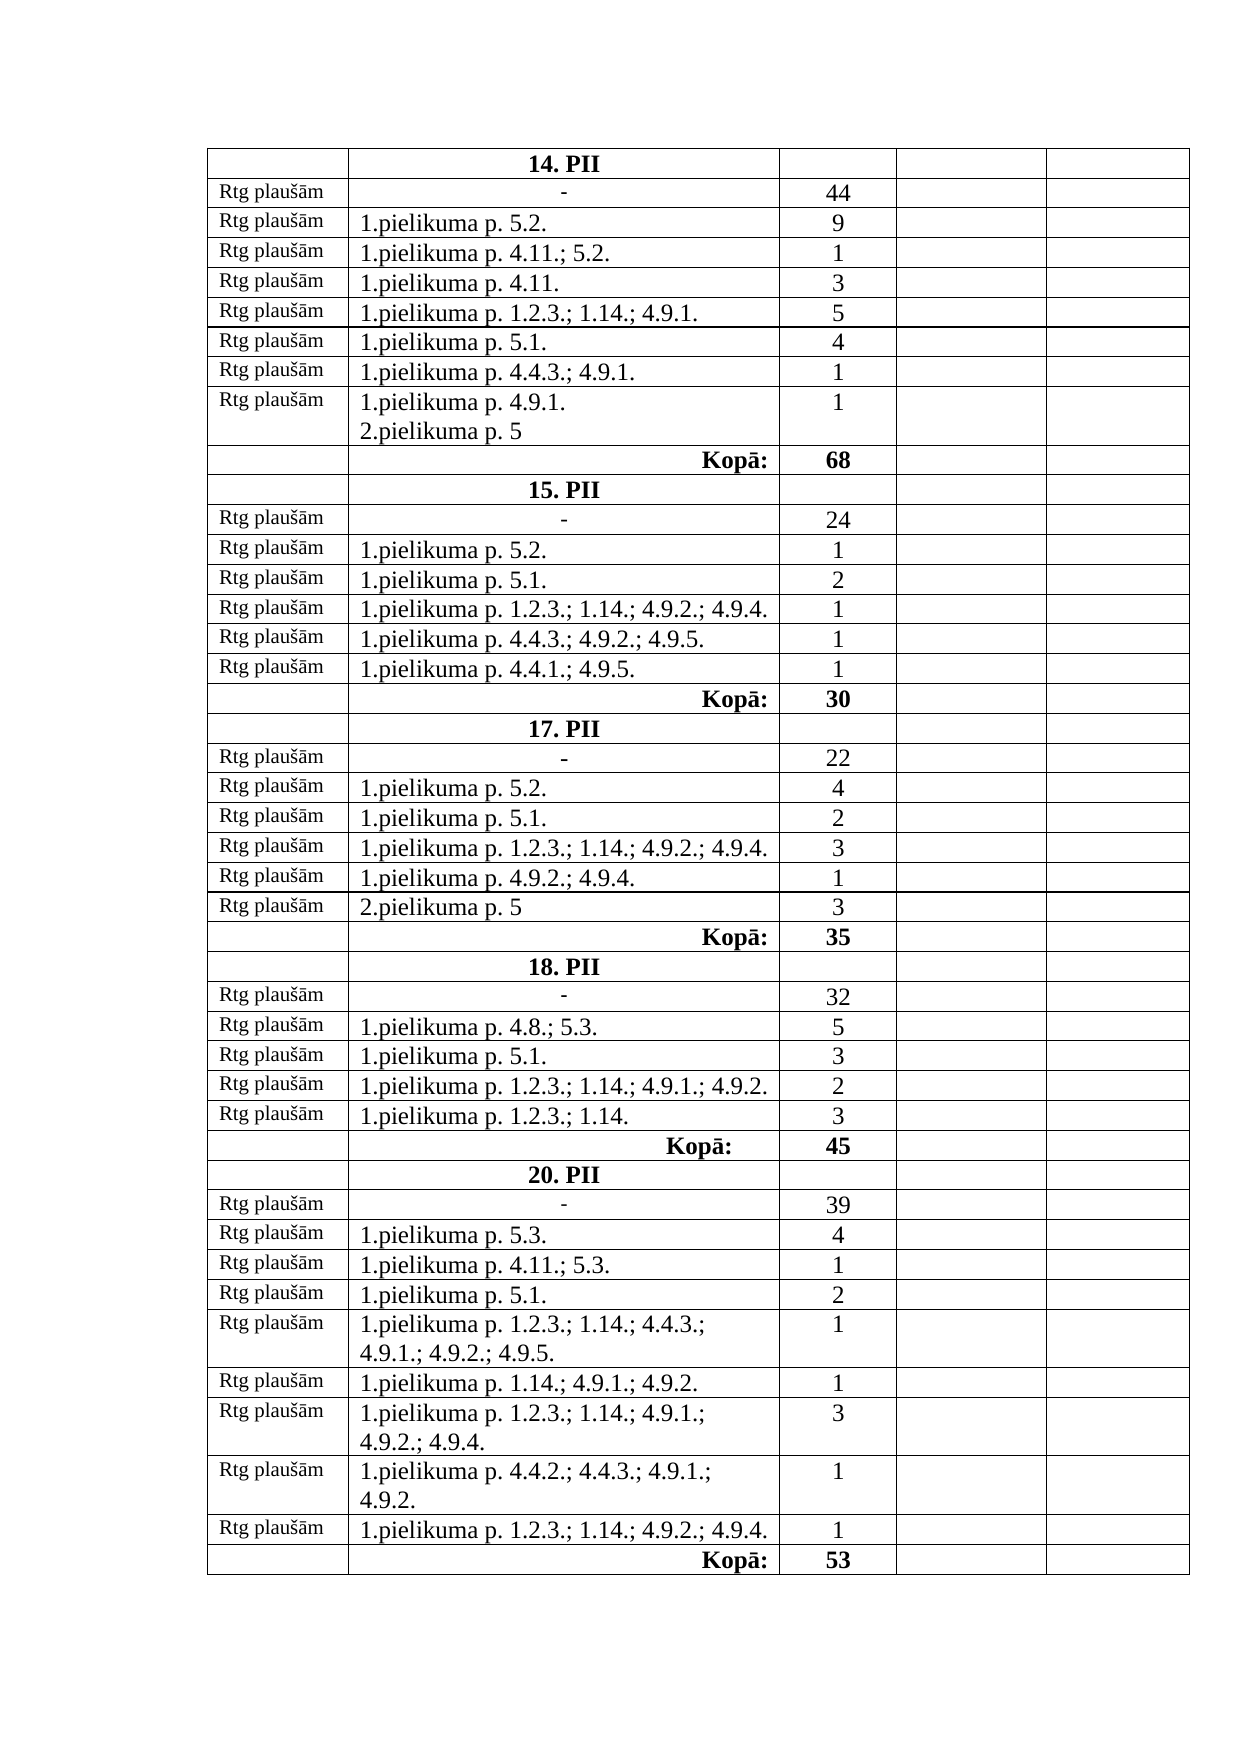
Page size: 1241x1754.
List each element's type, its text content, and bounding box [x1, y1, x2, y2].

table_cell Rtg plaušām [208, 1368, 348, 1397]
table_cell Rtg plaušām [208, 893, 348, 921]
table_cell [208, 475, 348, 504]
table_cell Kopā: [349, 446, 779, 474]
table_cell 1 [780, 1310, 896, 1367]
table_cell [897, 1041, 1046, 1070]
table_cell Rtg plaušām [208, 179, 348, 207]
table_cell [1047, 1368, 1189, 1397]
table_cell [1047, 565, 1189, 593]
table_cell [897, 1220, 1046, 1249]
table_cell [1047, 1071, 1189, 1100]
table_cell [897, 1161, 1046, 1189]
table_cell 3 [780, 1041, 896, 1070]
table_cell Rtg plaušām [208, 833, 348, 862]
table_cell [897, 654, 1046, 683]
table_cell 2.pielikuma p. 5 [349, 893, 779, 921]
table_cell [1047, 714, 1189, 742]
table_cell [208, 922, 348, 951]
table_cell [1047, 535, 1189, 564]
table_cell Kopā: [349, 1545, 779, 1573]
table_cell Rtg plaušām [208, 328, 348, 356]
table_cell [1047, 1545, 1189, 1573]
table_cell [1047, 893, 1189, 921]
table_cell 5 [780, 1012, 896, 1040]
table_cell [780, 475, 896, 504]
table_cell [897, 1071, 1046, 1100]
table_cell [897, 328, 1046, 356]
table_cell [1047, 268, 1189, 297]
table_cell [897, 387, 1046, 444]
table_cell [208, 1161, 348, 1189]
table_cell Rtg plaušām [208, 1456, 348, 1514]
table_cell [780, 952, 896, 981]
table_cell 1.pielikuma p. 5.3. [349, 1220, 779, 1249]
table_cell [1047, 595, 1189, 623]
table_cell [1047, 922, 1189, 951]
table_cell [1047, 863, 1189, 891]
table_cell [897, 1545, 1046, 1573]
table_cell 4 [780, 773, 896, 802]
table_cell 53 [780, 1545, 896, 1573]
table_cell Rtg plaušām [208, 535, 348, 564]
table_cell [1047, 387, 1189, 444]
table_cell Rtg plaušām [208, 268, 348, 297]
table_cell [208, 446, 348, 474]
table_cell [208, 684, 348, 713]
table_cell 1 [780, 595, 896, 623]
table_cell [1047, 179, 1189, 207]
table_cell Rtg plaušām [208, 505, 348, 534]
table_cell [897, 446, 1046, 474]
table_cell 1.pielikuma p. 5.2. [349, 535, 779, 564]
table_cell 1.pielikuma p. 1.2.3.; 1.14.; 4.4.3.; 4.9.1.; 4.9.2.; 4.9.5. [349, 1310, 779, 1367]
table_cell [1047, 833, 1189, 862]
table_cell [897, 1515, 1046, 1544]
table_cell 4 [780, 328, 896, 356]
table_cell 1 [780, 1515, 896, 1544]
table_cell 1.pielikuma p. 5.1. [349, 565, 779, 593]
table_cell [1047, 446, 1189, 474]
table_cell 15. PII [349, 475, 779, 504]
table_cell [1047, 328, 1189, 356]
table_cell Rtg plaušām [208, 803, 348, 832]
table_cell 3 [780, 833, 896, 862]
table_cell [208, 714, 348, 742]
table_cell 1 [780, 1368, 896, 1397]
table_header 14. PII [349, 149, 779, 177]
table_cell [1047, 803, 1189, 832]
table_cell [897, 684, 1046, 713]
table_cell 1.pielikuma p. 5.1. [349, 1280, 779, 1308]
table_cell 1.pielikuma p. 1.2.3.; 1.14.; 4.9.1.; 4.9.2.; 4.9.4. [349, 1398, 779, 1455]
table_cell 1.pielikuma p. 1.14.; 4.9.1.; 4.9.2. [349, 1368, 779, 1397]
table_cell [1047, 1398, 1189, 1455]
table_cell Rtg plaušām [208, 595, 348, 623]
table_cell - [349, 179, 779, 207]
table_cell [897, 1398, 1046, 1455]
table_cell [208, 952, 348, 981]
table_cell - [349, 505, 779, 534]
table_cell 68 [780, 446, 896, 474]
table_cell [897, 624, 1046, 653]
table_cell [1047, 1310, 1189, 1367]
table_cell [897, 1131, 1046, 1159]
table_cell 20. PII [349, 1161, 779, 1189]
table_cell Rtg plaušām [208, 208, 348, 237]
table_cell Rtg plaušām [208, 773, 348, 802]
table_cell Rtg plaušām [208, 1280, 348, 1308]
table_cell 3 [780, 1398, 896, 1455]
table_cell Rtg plaušām [208, 1041, 348, 1070]
table_cell [1047, 475, 1189, 504]
table_cell 1 [780, 357, 896, 386]
table_cell 44 [780, 179, 896, 207]
table_cell Rtg plaušām [208, 744, 348, 772]
table_cell [897, 595, 1046, 623]
table_cell 4 [780, 1220, 896, 1249]
table_cell [897, 179, 1046, 207]
table_cell [1047, 238, 1189, 267]
table_cell [897, 268, 1046, 297]
table_cell 1.pielikuma p. 4.8.; 5.3. [349, 1012, 779, 1040]
table_cell 1.pielikuma p. 5.1. [349, 328, 779, 356]
table_cell Rtg plaušām [208, 654, 348, 683]
table_cell [1047, 773, 1189, 802]
table_cell 2 [780, 565, 896, 593]
table_cell [1047, 744, 1189, 772]
table_cell [897, 803, 1046, 832]
table_cell 35 [780, 922, 896, 951]
table_cell 1 [780, 863, 896, 891]
table_cell Rtg plaušām [208, 1250, 348, 1279]
table_cell [897, 714, 1046, 742]
table_cell - [349, 744, 779, 772]
table_cell 1.pielikuma p. 1.2.3.; 1.14.; 4.9.1.; 4.9.2. [349, 1071, 779, 1100]
table_cell 1.pielikuma p. 1.2.3.; 1.14. [349, 1101, 779, 1130]
table_cell 1.pielikuma p. 4.4.1.; 4.9.5. [349, 654, 779, 683]
table_cell [897, 357, 1046, 386]
table_cell Kopā: [349, 1131, 779, 1159]
table_cell [897, 1456, 1046, 1514]
table_cell Kopā: [349, 922, 779, 951]
table_cell [897, 744, 1046, 772]
table_cell 1.pielikuma p. 4.4.2.; 4.4.3.; 4.9.1.; 4.9.2. [349, 1456, 779, 1514]
table_cell [208, 1545, 348, 1573]
table_cell [1047, 1012, 1189, 1040]
table_cell [1047, 1041, 1189, 1070]
table_cell 3 [780, 1101, 896, 1130]
table_cell Rtg plaušām [208, 1101, 348, 1130]
table_cell Rtg plaušām [208, 982, 348, 1011]
table_cell Rtg plaušām [208, 1398, 348, 1455]
table_cell 1.pielikuma p. 5.1. [349, 1041, 779, 1070]
table_cell 1 [780, 624, 896, 653]
table_cell 1 [780, 654, 896, 683]
table_cell [1047, 357, 1189, 386]
table_cell 1 [780, 1250, 896, 1279]
table_cell [897, 1101, 1046, 1130]
table_cell 1.pielikuma p. 1.2.3.; 1.14.; 4.9.1. [349, 298, 779, 326]
table_cell 1.pielikuma p. 1.2.3.; 1.14.; 4.9.2.; 4.9.4. [349, 1515, 779, 1544]
table_cell [780, 1161, 896, 1189]
table_cell [208, 1131, 348, 1159]
table_cell Rtg plaušām [208, 863, 348, 891]
table_cell 24 [780, 505, 896, 534]
table_cell 1.pielikuma p. 4.11.; 5.2. [349, 238, 779, 267]
table_cell Rtg plaušām [208, 1012, 348, 1040]
table_cell [1047, 1456, 1189, 1514]
table_cell 2 [780, 1280, 896, 1308]
table_cell [1047, 624, 1189, 653]
table_cell 3 [780, 268, 896, 297]
table_cell [1047, 1161, 1189, 1189]
table_cell 17. PII [349, 714, 779, 742]
table_cell Rtg plaušām [208, 387, 348, 444]
table_cell 45 [780, 1131, 896, 1159]
table_cell [897, 565, 1046, 593]
table_cell 1.pielikuma p. 1.2.3.; 1.14.; 4.9.2.; 4.9.4. [349, 595, 779, 623]
table_cell [1047, 982, 1189, 1011]
table_cell [1047, 654, 1189, 683]
table_cell [1047, 952, 1189, 981]
table_cell 1.pielikuma p. 5.2. [349, 773, 779, 802]
table_cell Rtg plaušām [208, 298, 348, 326]
table_cell 1.pielikuma p. 5.1. [349, 803, 779, 832]
table_cell [897, 982, 1046, 1011]
table_cell [897, 1190, 1046, 1219]
table_cell 2 [780, 1071, 896, 1100]
table_cell 1 [780, 535, 896, 564]
table_cell [897, 1280, 1046, 1308]
table_cell 1.pielikuma p. 4.4.3.; 4.9.1. [349, 357, 779, 386]
table_cell 1.pielikuma p. 5.2. [349, 208, 779, 237]
table_cell 22 [780, 744, 896, 772]
table_cell 32 [780, 982, 896, 1011]
table_cell 2 [780, 803, 896, 832]
table_cell [897, 535, 1046, 564]
table_cell Rtg plaušām [208, 1310, 348, 1367]
table_cell [897, 505, 1046, 534]
table_header [208, 149, 348, 177]
table_cell [897, 893, 1046, 921]
table_cell 1 [780, 238, 896, 267]
table_cell [1047, 1220, 1189, 1249]
table_cell [1047, 1101, 1189, 1130]
table_cell 5 [780, 298, 896, 326]
table_cell [897, 298, 1046, 326]
table_cell Rtg plaušām [208, 624, 348, 653]
table_cell [897, 1250, 1046, 1279]
table_cell Rtg plaušām [208, 565, 348, 593]
table_cell Rtg plaušām [208, 1071, 348, 1100]
table_cell [1047, 1131, 1189, 1159]
table_cell Rtg plaušām [208, 1190, 348, 1219]
table_cell [897, 1310, 1046, 1367]
table_cell [897, 475, 1046, 504]
table_header [897, 149, 1046, 177]
table_header [780, 149, 896, 177]
table_cell [1047, 684, 1189, 713]
table_cell - [349, 982, 779, 1011]
table_cell 1.pielikuma p. 4.11. [349, 268, 779, 297]
table_cell [1047, 1250, 1189, 1279]
table_cell Rtg plaušām [208, 238, 348, 267]
table_cell [1047, 505, 1189, 534]
table_cell 1 [780, 387, 896, 444]
table_cell 1.pielikuma p. 1.2.3.; 1.14.; 4.9.2.; 4.9.4. [349, 833, 779, 862]
table_cell 39 [780, 1190, 896, 1219]
table_cell 18. PII [349, 952, 779, 981]
table_cell [897, 208, 1046, 237]
table_cell [897, 922, 1046, 951]
table_cell 30 [780, 684, 896, 713]
table_cell 3 [780, 893, 896, 921]
table_header [1047, 149, 1189, 177]
table_cell [897, 833, 1046, 862]
table_cell 1 [780, 1456, 896, 1514]
table_cell [897, 952, 1046, 981]
table_cell [897, 238, 1046, 267]
table_cell [897, 1012, 1046, 1040]
table_cell Rtg plaušām [208, 1220, 348, 1249]
table_cell [1047, 1190, 1189, 1219]
table_cell 1.pielikuma p. 4.9.1. 2.pielikuma p. 5 [349, 387, 779, 444]
table_cell Kopā: [349, 684, 779, 713]
table_cell [897, 1368, 1046, 1397]
table_cell [1047, 208, 1189, 237]
table_cell 1.pielikuma p. 4.11.; 5.3. [349, 1250, 779, 1279]
table_cell [897, 863, 1046, 891]
table_cell - [349, 1190, 779, 1219]
table_cell 1.pielikuma p. 4.9.2.; 4.9.4. [349, 863, 779, 891]
table_cell [780, 714, 896, 742]
table_cell Rtg plaušām [208, 357, 348, 386]
table_cell Rtg plaušām [208, 1515, 348, 1544]
table_cell [1047, 1280, 1189, 1308]
table_cell 1.pielikuma p. 4.4.3.; 4.9.2.; 4.9.5. [349, 624, 779, 653]
table_cell [897, 773, 1046, 802]
table_cell 9 [780, 208, 896, 237]
table_cell [1047, 298, 1189, 326]
table_cell [1047, 1515, 1189, 1544]
